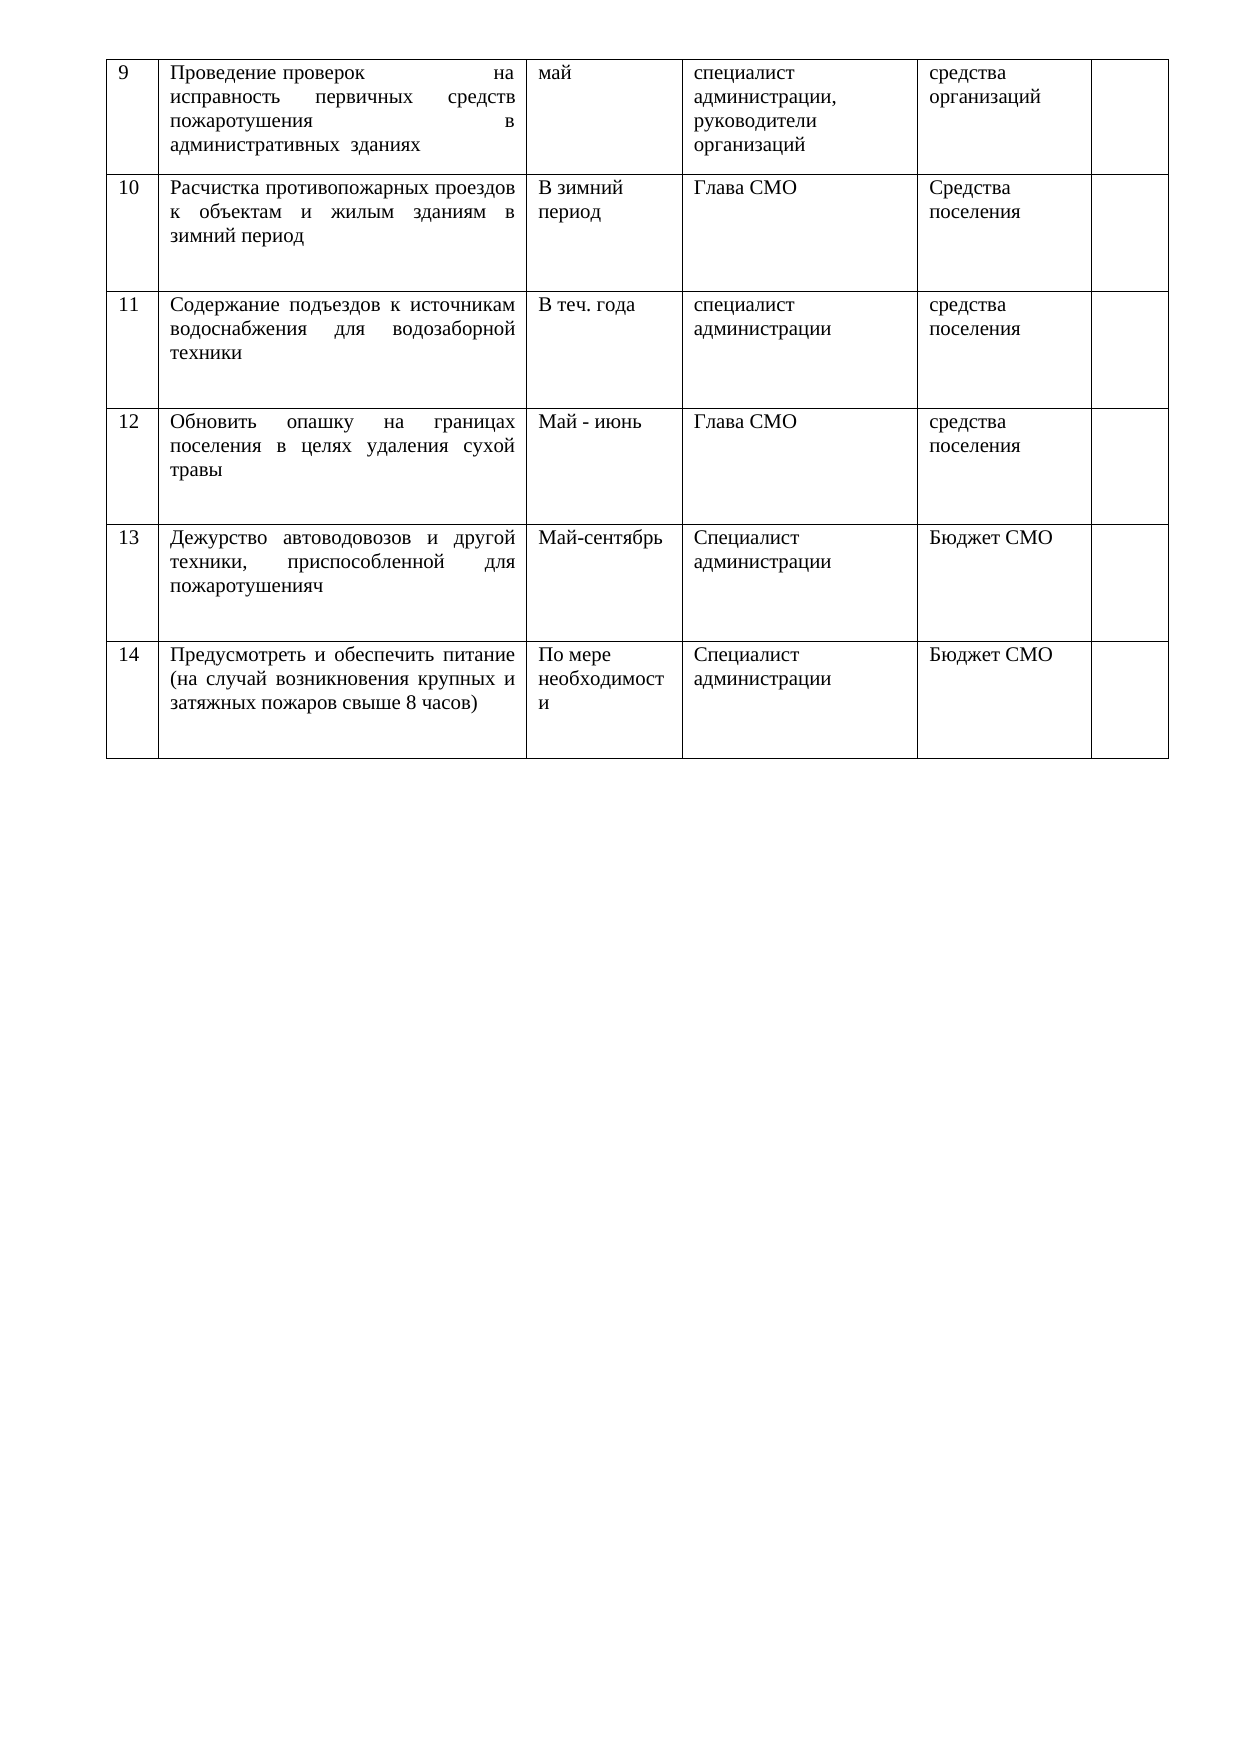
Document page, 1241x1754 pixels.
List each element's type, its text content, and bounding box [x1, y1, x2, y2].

table_cell Бюджет СМО [918, 642, 1091, 758]
table_cell Бюджет СМО [918, 525, 1091, 641]
table_cell [1092, 642, 1168, 758]
table_cell Обновить опашку на границах поселения в целях удаления сухой травы [159, 409, 526, 524]
table_cell В теч. года [527, 292, 682, 408]
table_cell [1092, 525, 1168, 641]
table_cell Проведение проверок на исправность первичных средств пожаротушения в административных зданиях [159, 60, 526, 174]
table_cell Дежурство автоводовозов и другой техники, приспособленной для пожаротушенияч [159, 525, 526, 641]
table_cell По мере необходимости [527, 642, 682, 758]
table_cell Май-сентябрь [527, 525, 682, 641]
table_cell Средства поселения [918, 175, 1091, 291]
table_cell Расчистка противопожарных проездов к объектам и жилым зданиям в зимний период [159, 175, 526, 291]
table_cell 9 [107, 60, 158, 174]
table_cell средства поселения [918, 409, 1091, 524]
table_cell [1092, 60, 1168, 174]
table_cell средства поселения [918, 292, 1091, 408]
table_cell 11 [107, 292, 158, 408]
table_cell В зимний период [527, 175, 682, 291]
table_cell Специалист администрации [683, 642, 917, 758]
table_cell Содержание подъездов к источникам водоснабжения для водозаборной техники [159, 292, 526, 408]
table_cell май [527, 60, 682, 174]
table_cell специалист администрации [683, 292, 917, 408]
table_cell Глава СМО [683, 409, 917, 524]
table_cell [1092, 175, 1168, 291]
table_cell средства организаций [918, 60, 1091, 174]
table_cell Специалист администрации [683, 525, 917, 641]
table_cell [1092, 292, 1168, 408]
table_cell специалист администрации, руководители организаций [683, 60, 917, 174]
table_cell Май - июнь [527, 409, 682, 524]
table_cell 12 [107, 409, 158, 524]
table_cell 13 [107, 525, 158, 641]
table_cell Предусмотреть и обеспечить питание (на случай возникновения крупных и затяжных пожаров свыше 8 часов) [159, 642, 526, 758]
table_cell 10 [107, 175, 158, 291]
table_cell 14 [107, 642, 158, 758]
table_cell Глава СМО [683, 175, 917, 291]
table_cell [1092, 409, 1168, 524]
